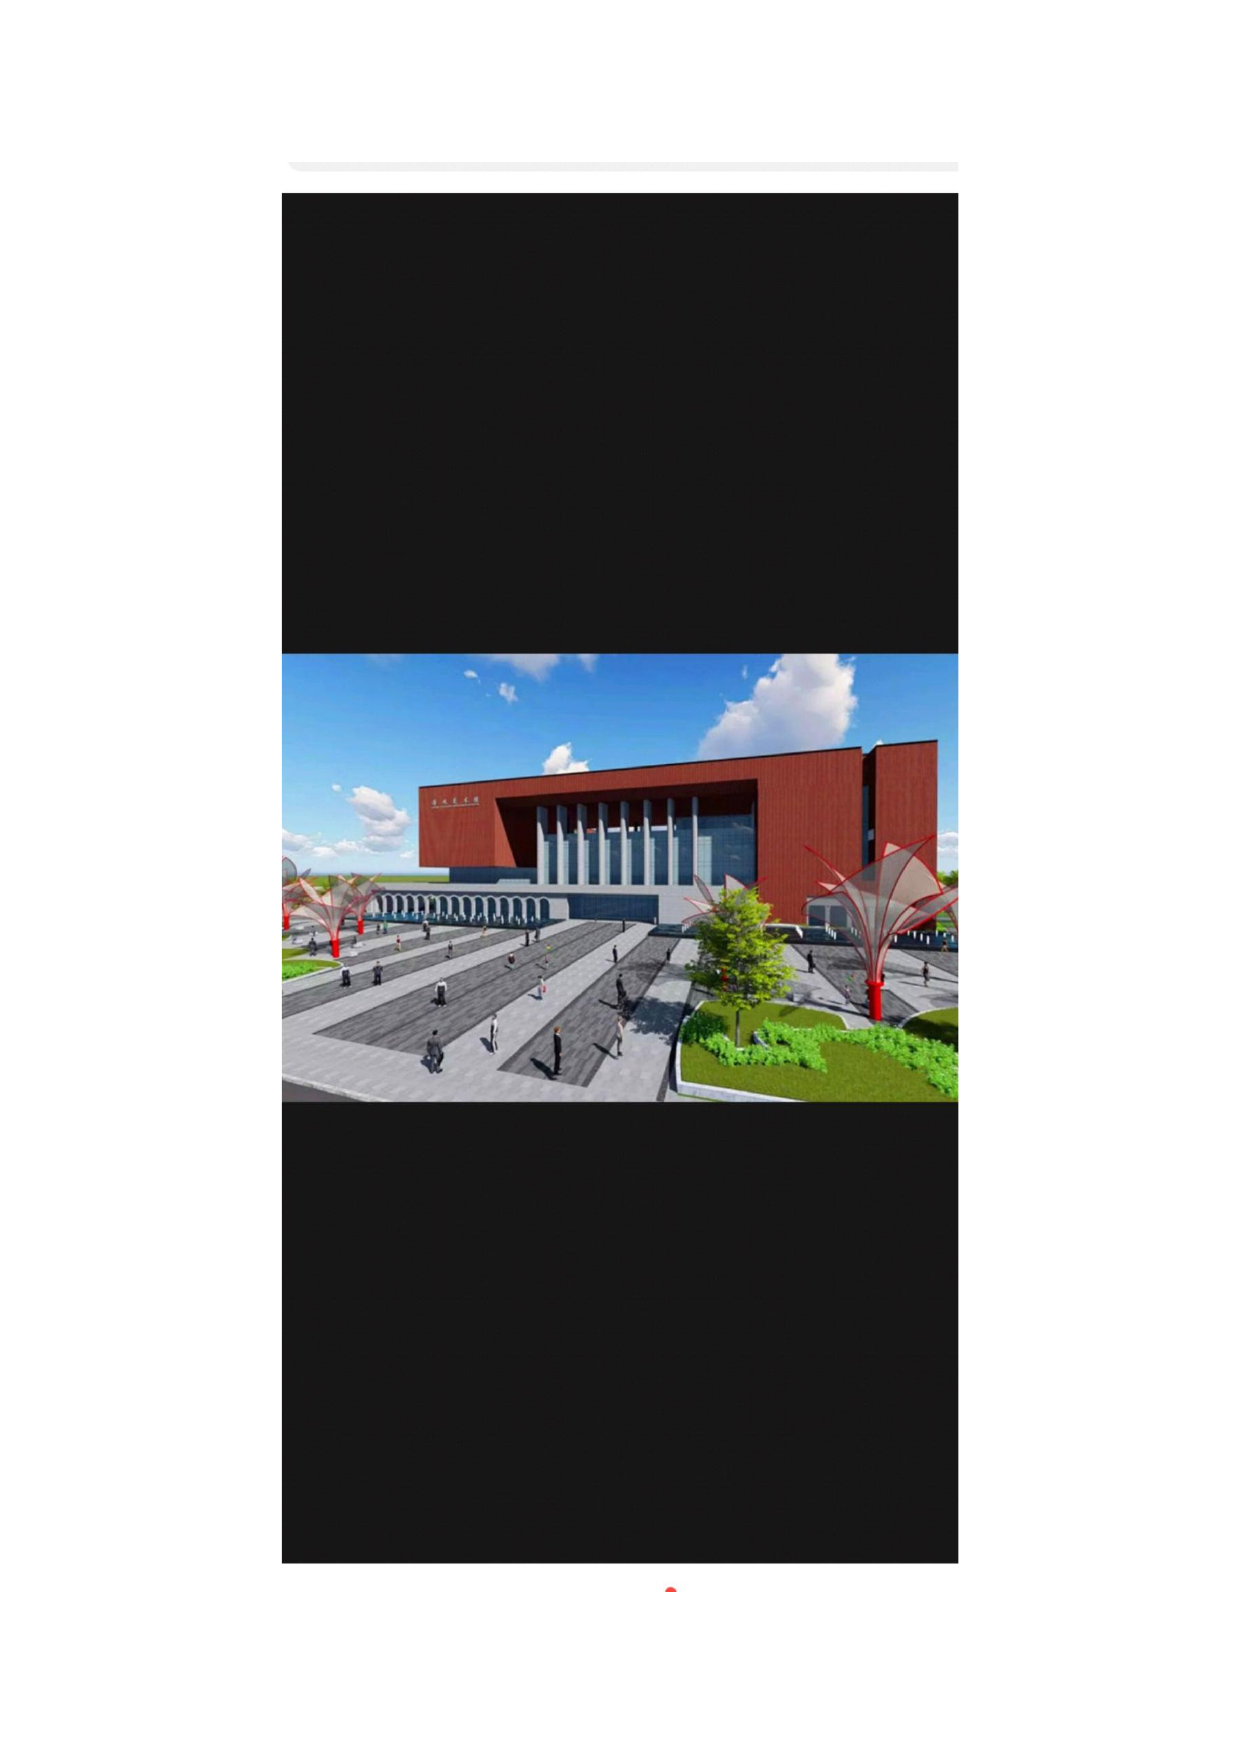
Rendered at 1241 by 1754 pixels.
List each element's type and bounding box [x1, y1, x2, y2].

picture [281, 162, 959, 1592]
